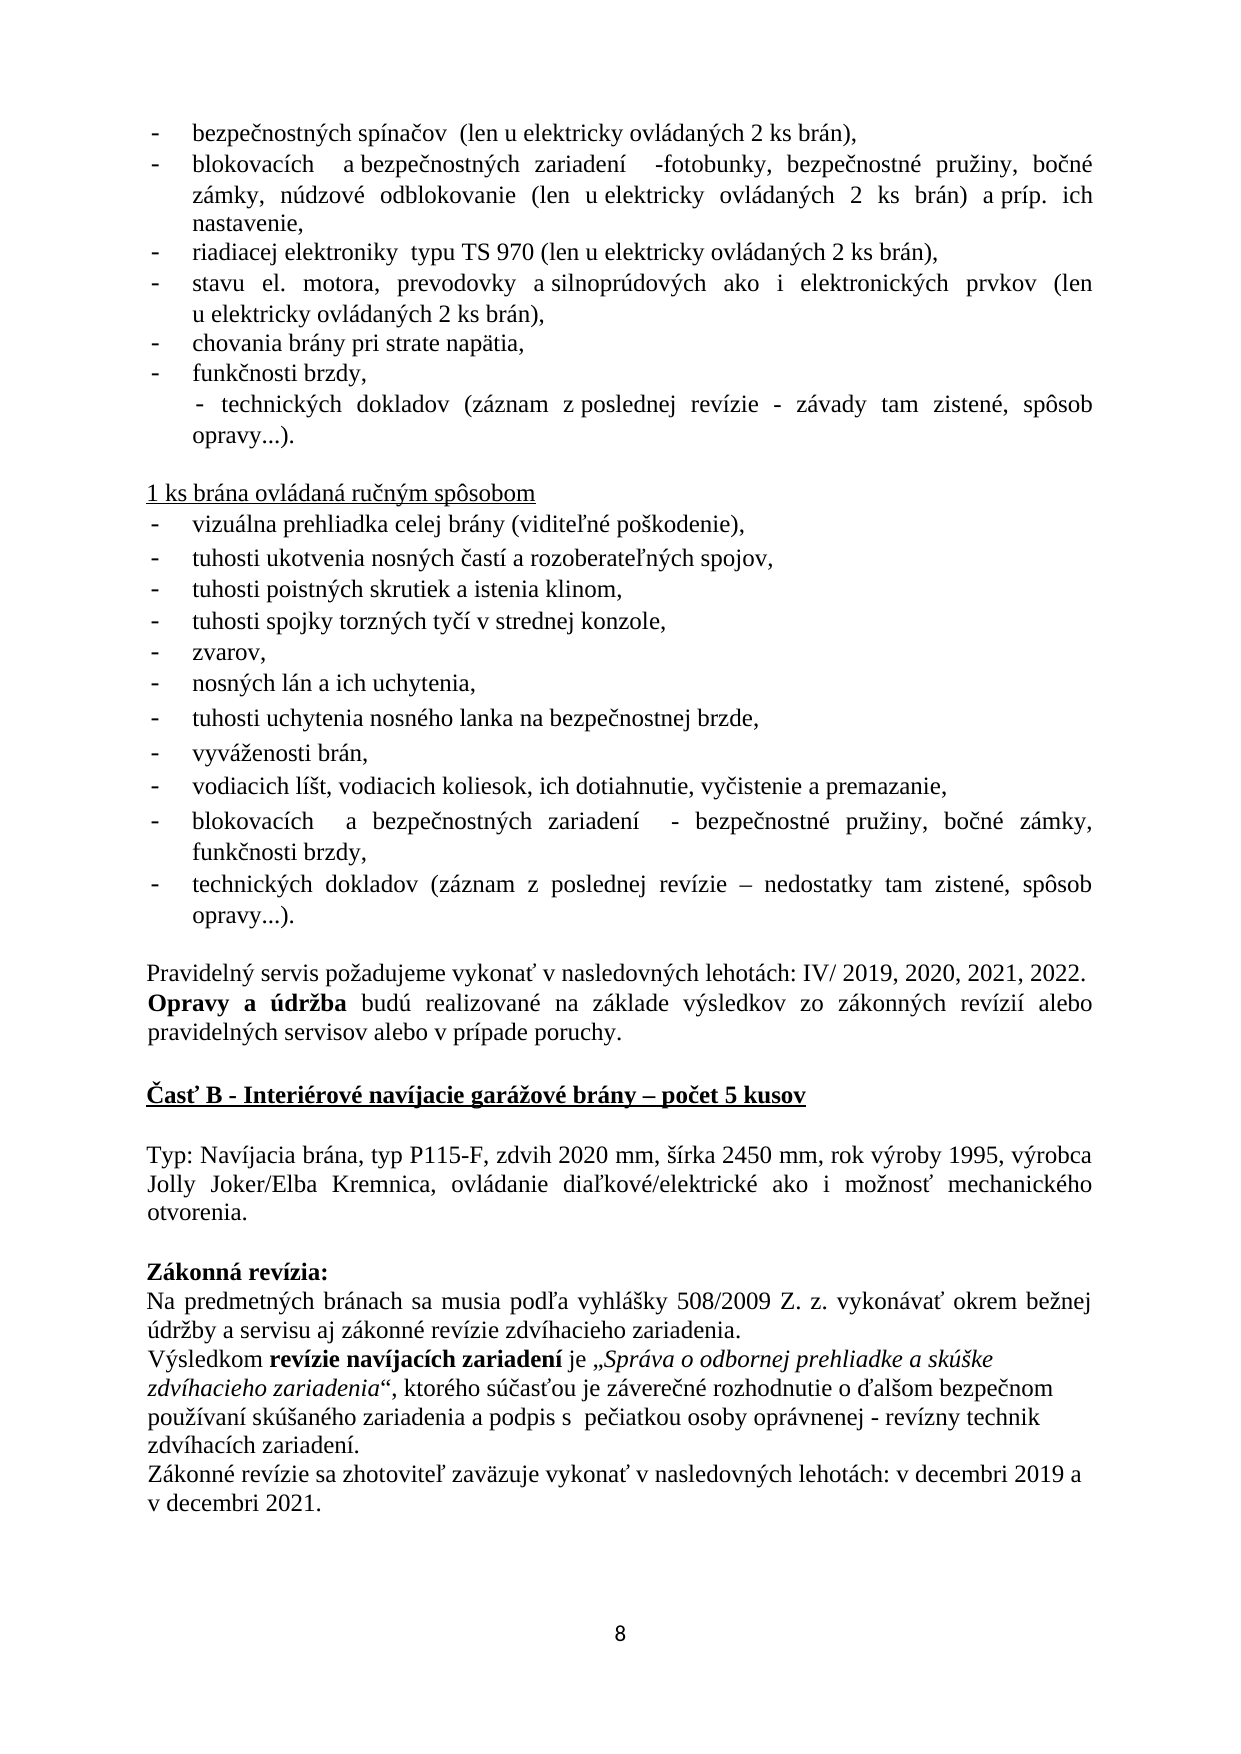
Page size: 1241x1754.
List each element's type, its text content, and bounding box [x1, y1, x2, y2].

subtitle 1 ks brána ovládaná ručným spôsobom [146, 478, 1093, 506]
list technických dokladov (záznam z poslednej revízie - závady tam zistené, spôsob opravy...). [192, 389, 1093, 449]
text Opravy a údržba budú realizované na základe výsledkov zo zákonných revízií alebo pravidelných servisov alebo v prípade poruchy. [147, 988, 1093, 1045]
list zvarov, [147, 637, 1093, 668]
text Na predmetných bránach sa musia podľa vyhlášky 508/2009 Z. z. vykonávať okrem bežnej údržby a servisu aj zákonné revízie zdvíhacieho zariadenia. [146, 1286, 1093, 1344]
list bezpečnostných spínačov (len u elektricky ovládaných 2 ks brán), [148, 118, 1093, 149]
list chovania brány pri strate napätia, [148, 328, 1093, 358]
list funkčnosti brzdy, [148, 358, 1093, 389]
text Typ: Navíjacia brána, typ P115-F, zdvih 2020 mm, šírka 2450 mm, rok výroby 1995, výrobca Jolly Joker/Elba Kremnica, ovládanie diaľkové/elektrické ako i možnosť mechanického otvorenia. [146, 1140, 1093, 1226]
list tuhosti ukotvenia nosných častí a rozoberateľných spojov, [147, 543, 1093, 574]
text Zákonné revízie sa zhotoviteľ zaväzuje vykonať v nasledovných lehotách: v decembri 2019 a v decembri 2021. [147, 1459, 1093, 1517]
text Výsledkom revízie navíjacích zariadení je „Správa o odbornej prehliadke a skúške zdvíhacieho zariadenia“, ktorého súčasťou je záverečné rozhodnutie o ďalšom bezpečnom používaní skúšaného zariadenia a podpis s pečiatkou osoby oprávnenej - revízny technik zdvíhacích zariadení. [147, 1344, 1093, 1459]
list blokovacích a bezpečnostných zariadení -fotobunky, bezpečnostné pružiny, bočné zámky, núdzové odblokovanie (len u elektricky ovládaných 2 ks brán) a príp. ich nastavenie, [148, 149, 1093, 237]
list vodiacich líšt, vodiacich koliesok, ich dotiahnutie, vyčistenie a premazanie, [147, 771, 1093, 802]
list tuhosti poistných skrutiek a istenia klinom, [147, 574, 1093, 605]
list stavu el. motora, prevodovky a silnoprúdových ako i elektronických prvkov (len u elektricky ovládaných 2 ks brán), [148, 268, 1093, 328]
list vizuálna prehliadka celej brány (viditeľné poškodenie), [147, 509, 1093, 540]
list technických dokladov (záznam z poslednej revízie – nedostatky tam zistené, spôsob opravy...). [147, 869, 1093, 928]
list blokovacích a bezpečnostných zariadení - bezpečnostné pružiny, bočné zámky, funkčnosti brzdy, [147, 806, 1093, 866]
list nosných lán a ich uchytenia, [147, 668, 1093, 699]
subtitle Časť B - Interiérové navíjacie garážové brány – počet 5 kusov [146, 1080, 1093, 1109]
text Zákonná revízia: [146, 1257, 1093, 1286]
list tuhosti spojky torzných tyčí v strednej konzole, [147, 606, 1093, 637]
list riadiacej elektroniky typu TS 970 (len u elektricky ovládaných 2 ks brán), [148, 237, 1093, 268]
text Pravidelný servis požadujeme vykonať v nasledovných lehotách: IV/ 2019, 2020, 2021, 2022. [146, 958, 1093, 987]
list vyváženosti brán, [147, 738, 1093, 768]
list tuhosti uchytenia nosného lanka na bezpečnostnej brzde, [147, 703, 1093, 734]
